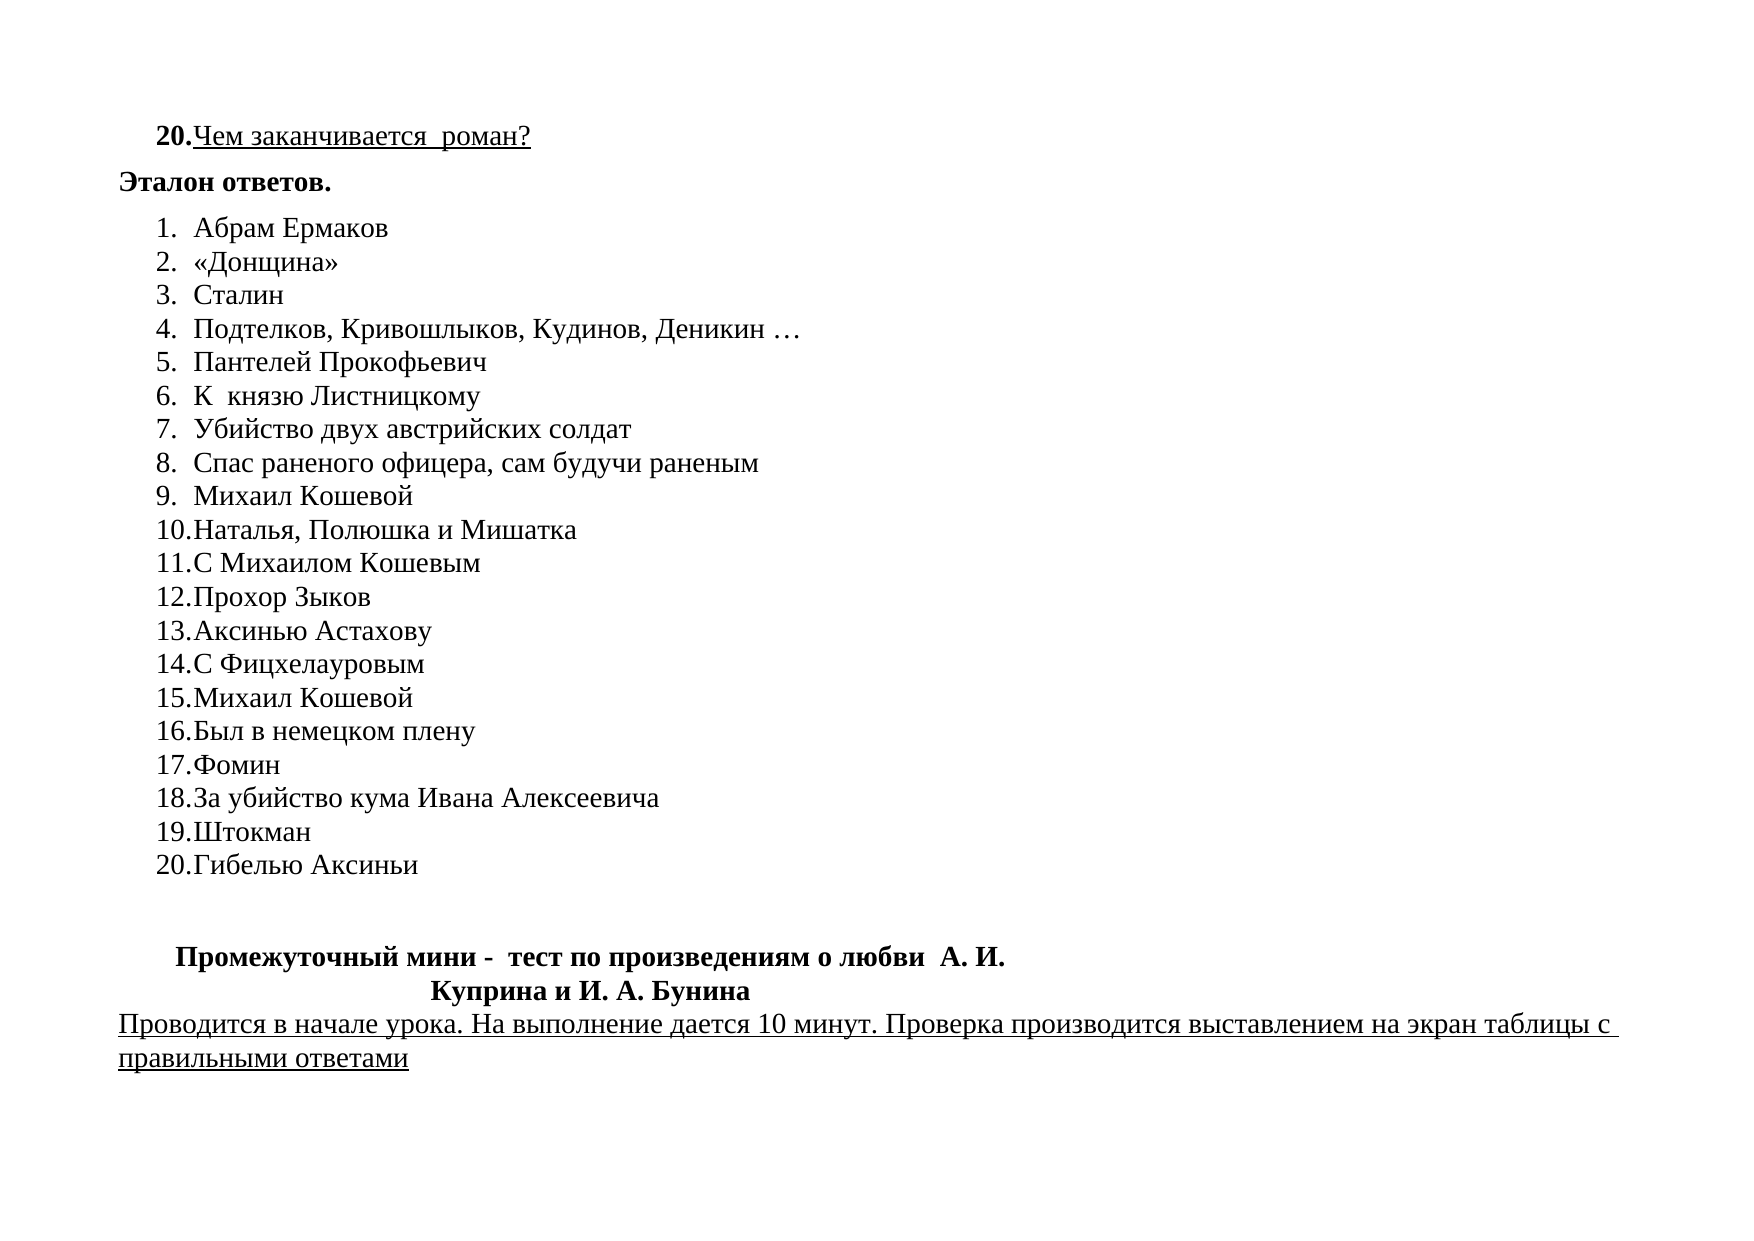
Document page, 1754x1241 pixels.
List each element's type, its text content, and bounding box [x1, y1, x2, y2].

list «Донщина» [156, 244, 1636, 277]
list С Михаилом Кошевым [156, 546, 1636, 579]
table_header Промежуточный мини - тест по произведениям о любви А. И. Куприна и И. А. Бунина [118, 940, 1062, 1007]
text Проводится в начале урока. На выполнение дается 10 минут. Проверка производится выставлением на экран таблицы с правильными ответами [118, 1007, 1636, 1074]
list Пантелей Прокофьевич [156, 344, 1636, 378]
list Абрам Ермаков [156, 210, 1636, 244]
list Аксинью Астахову [156, 613, 1636, 646]
list Подтелков, Кривошлыков, Кудинов, Деникин … [156, 311, 1636, 344]
list Чем заканчивается роман? [156, 118, 1636, 152]
list Наталья, Полюшка и Мишатка [156, 512, 1636, 546]
list Прохор Зыков [156, 579, 1636, 613]
list К князю Листницкому [156, 378, 1636, 411]
list Убийство двух австрийских солдат [156, 411, 1636, 445]
list Гибелью Аксиньи [156, 847, 1636, 881]
list Михаил Кошевой [156, 478, 1636, 512]
list Спас раненого офицера, сам будучи раненым [156, 445, 1636, 478]
list Фомин [156, 747, 1636, 780]
list С Фицхелауровым [156, 646, 1636, 680]
list Штокман [156, 814, 1636, 847]
list Сталин [156, 277, 1636, 311]
list Был в немецком плену [156, 713, 1636, 747]
text Эталон ответов. [118, 164, 1636, 198]
list Михаил Кошевой [156, 680, 1636, 713]
list За убийство кума Ивана Алексеевича [156, 780, 1636, 814]
